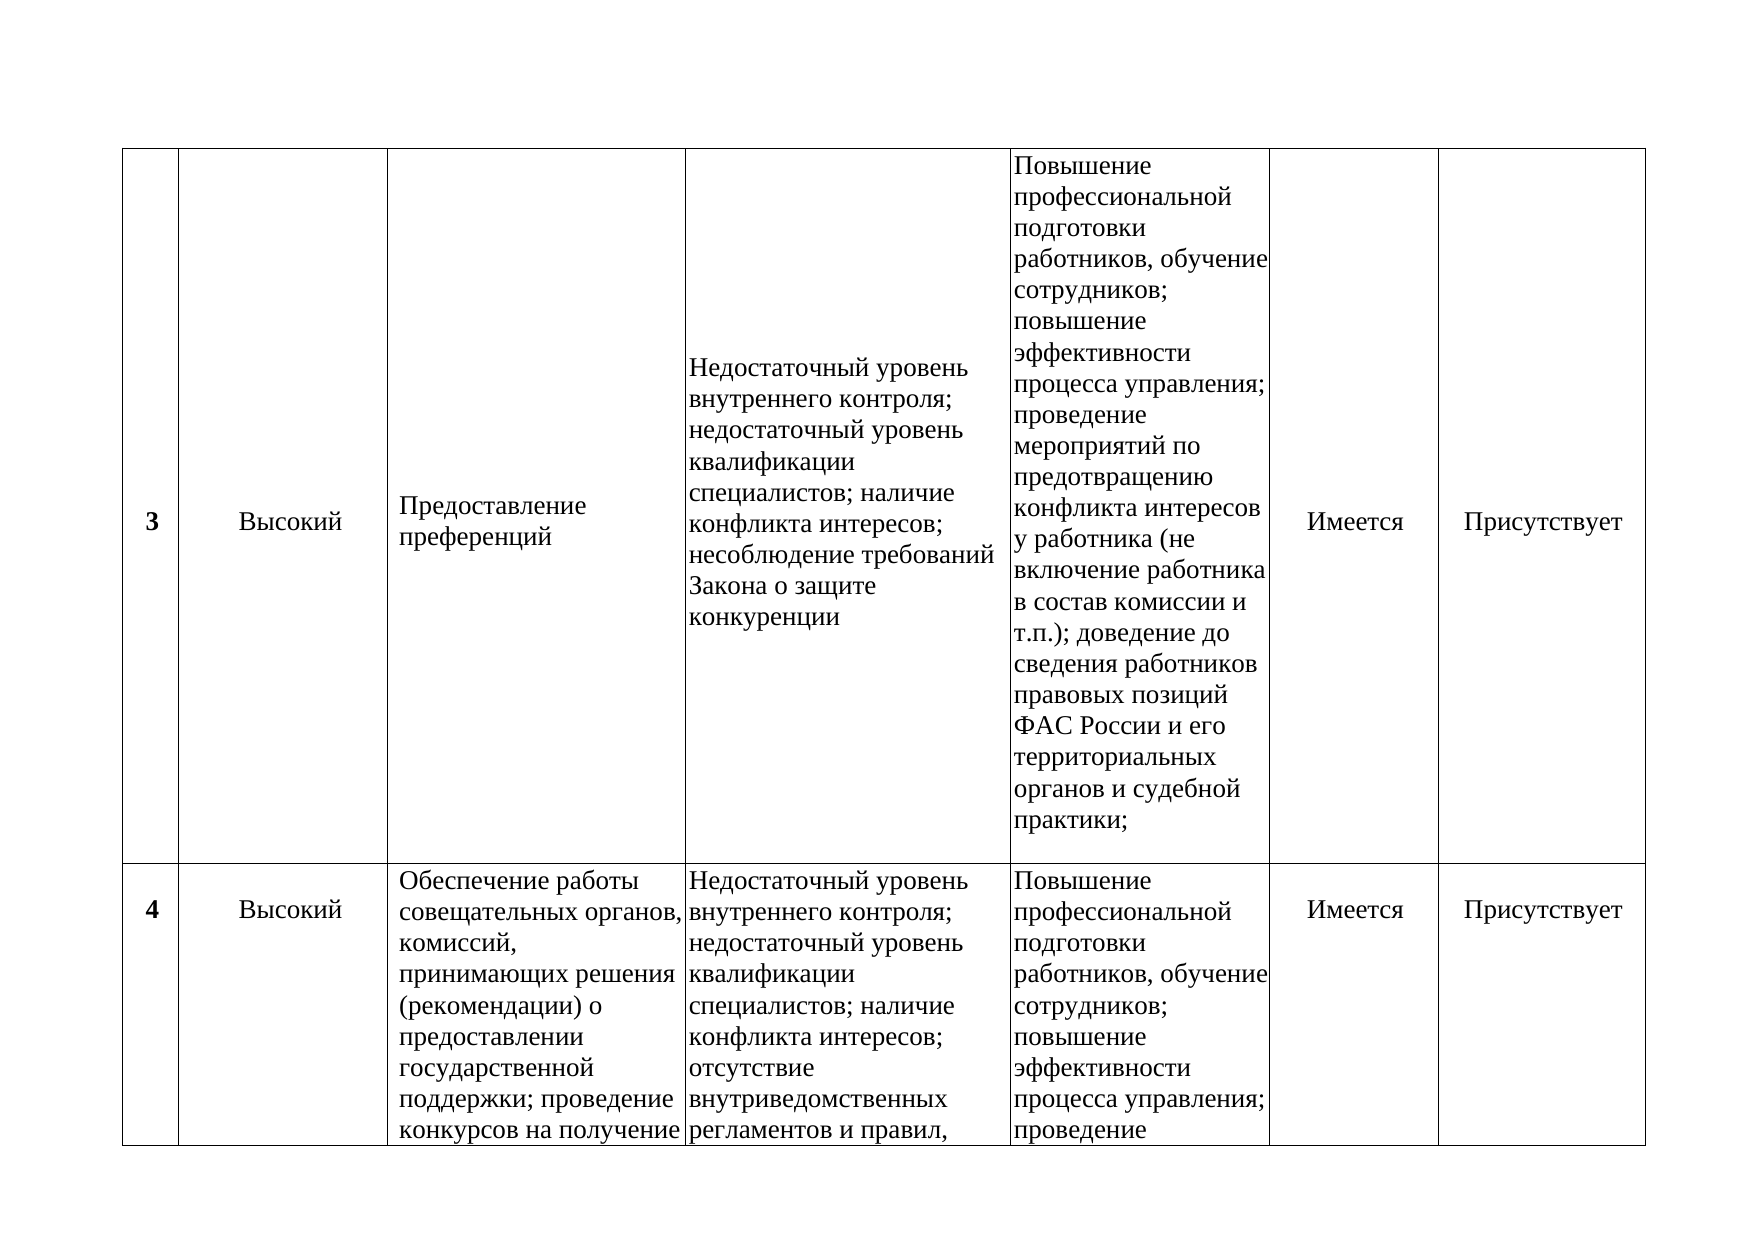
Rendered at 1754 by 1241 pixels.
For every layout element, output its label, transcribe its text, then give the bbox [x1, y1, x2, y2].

table_cell Имеется [1270, 149, 1438, 863]
table_cell Присутствует [1439, 864, 1645, 1144]
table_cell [686, 864, 1010, 1144]
table_cell Высокий [179, 864, 387, 1144]
table_cell 3 [123, 149, 178, 863]
table_cell 4 [123, 864, 178, 1144]
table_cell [1011, 864, 1269, 1144]
table_cell Повышение профессиональной подготовки работников, обучение сотрудников; повышение эффективности процесса управления; проведение мероприятий по предотвращению конфликта интересов у работника (не включение работника в состав комиссии и т.п.); доведение до сведения работников правовых позиций ФАС России и его территориальных органов и судебной практики; [1011, 149, 1269, 863]
table_cell Предоставление преференций [388, 149, 685, 863]
table_cell Присутствует [1439, 149, 1645, 863]
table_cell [388, 864, 685, 1144]
table_cell Имеется [1270, 864, 1438, 1144]
table_cell Недостаточный уровень внутреннего контроля; недостаточный уровень квалификации специалистов; наличие конфликта интересов; несоблюдение требований Закона о защите конкуренции [686, 149, 1010, 863]
table_cell Высокий [179, 149, 387, 863]
